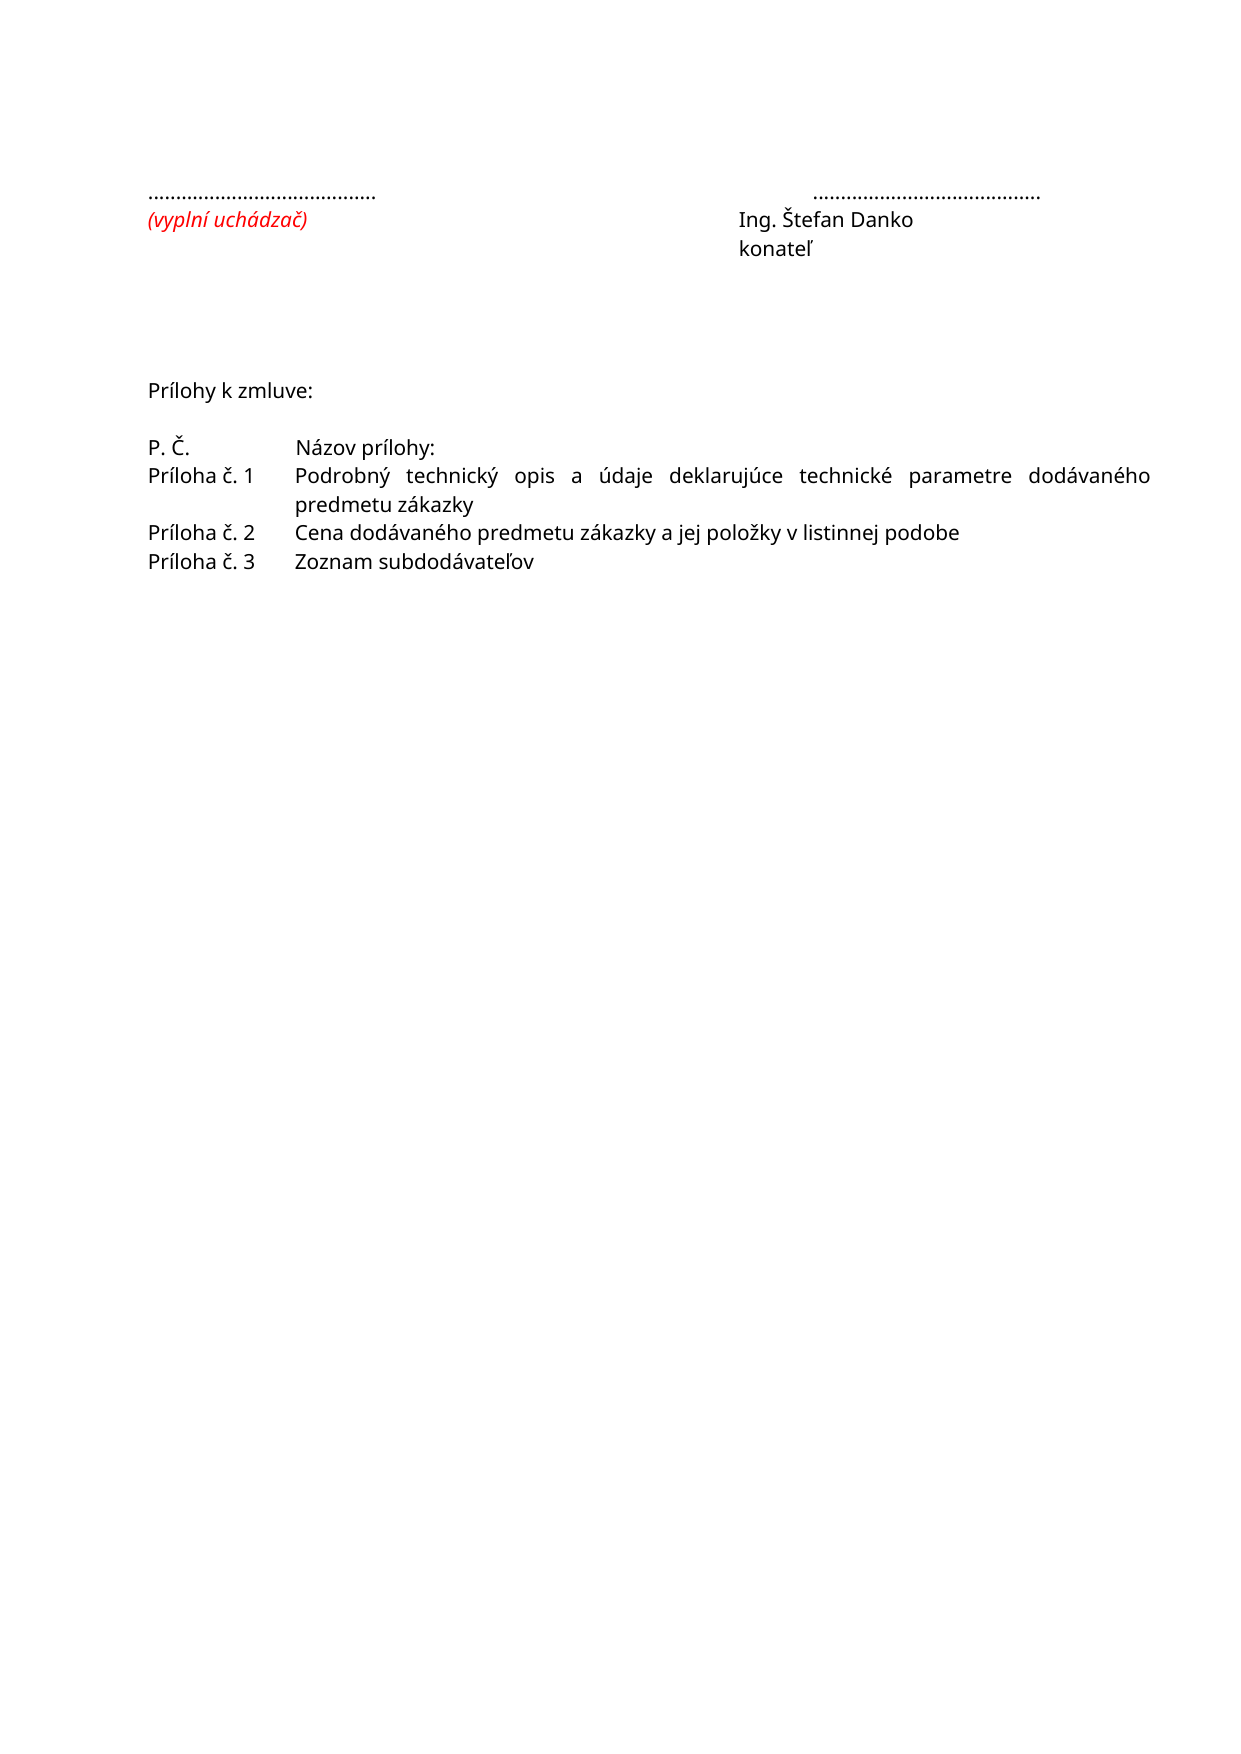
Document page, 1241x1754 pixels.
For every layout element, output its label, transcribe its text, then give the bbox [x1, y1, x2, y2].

text konateľ [148, 234, 1152, 262]
text P. Č. Názov prílohy: [148, 433, 1152, 462]
text Príloha č. 1 Podrobný technický opis a údaje deklarujúce technické parametre dodávaného predmetu zákazky [148, 462, 1152, 518]
text ......................................... ......................................... [148, 177, 1152, 206]
text Príloha č. 3 Zoznam subdodávateľov [148, 547, 1152, 575]
text Príloha č. 2 Cena dodávaného predmetu zákazky a jej položky v listinnej podobe [148, 518, 1152, 547]
text Prílohy k zmluve: [148, 376, 1152, 405]
text (vyplní uchádzač) Ing. Štefan Danko [148, 206, 1152, 234]
